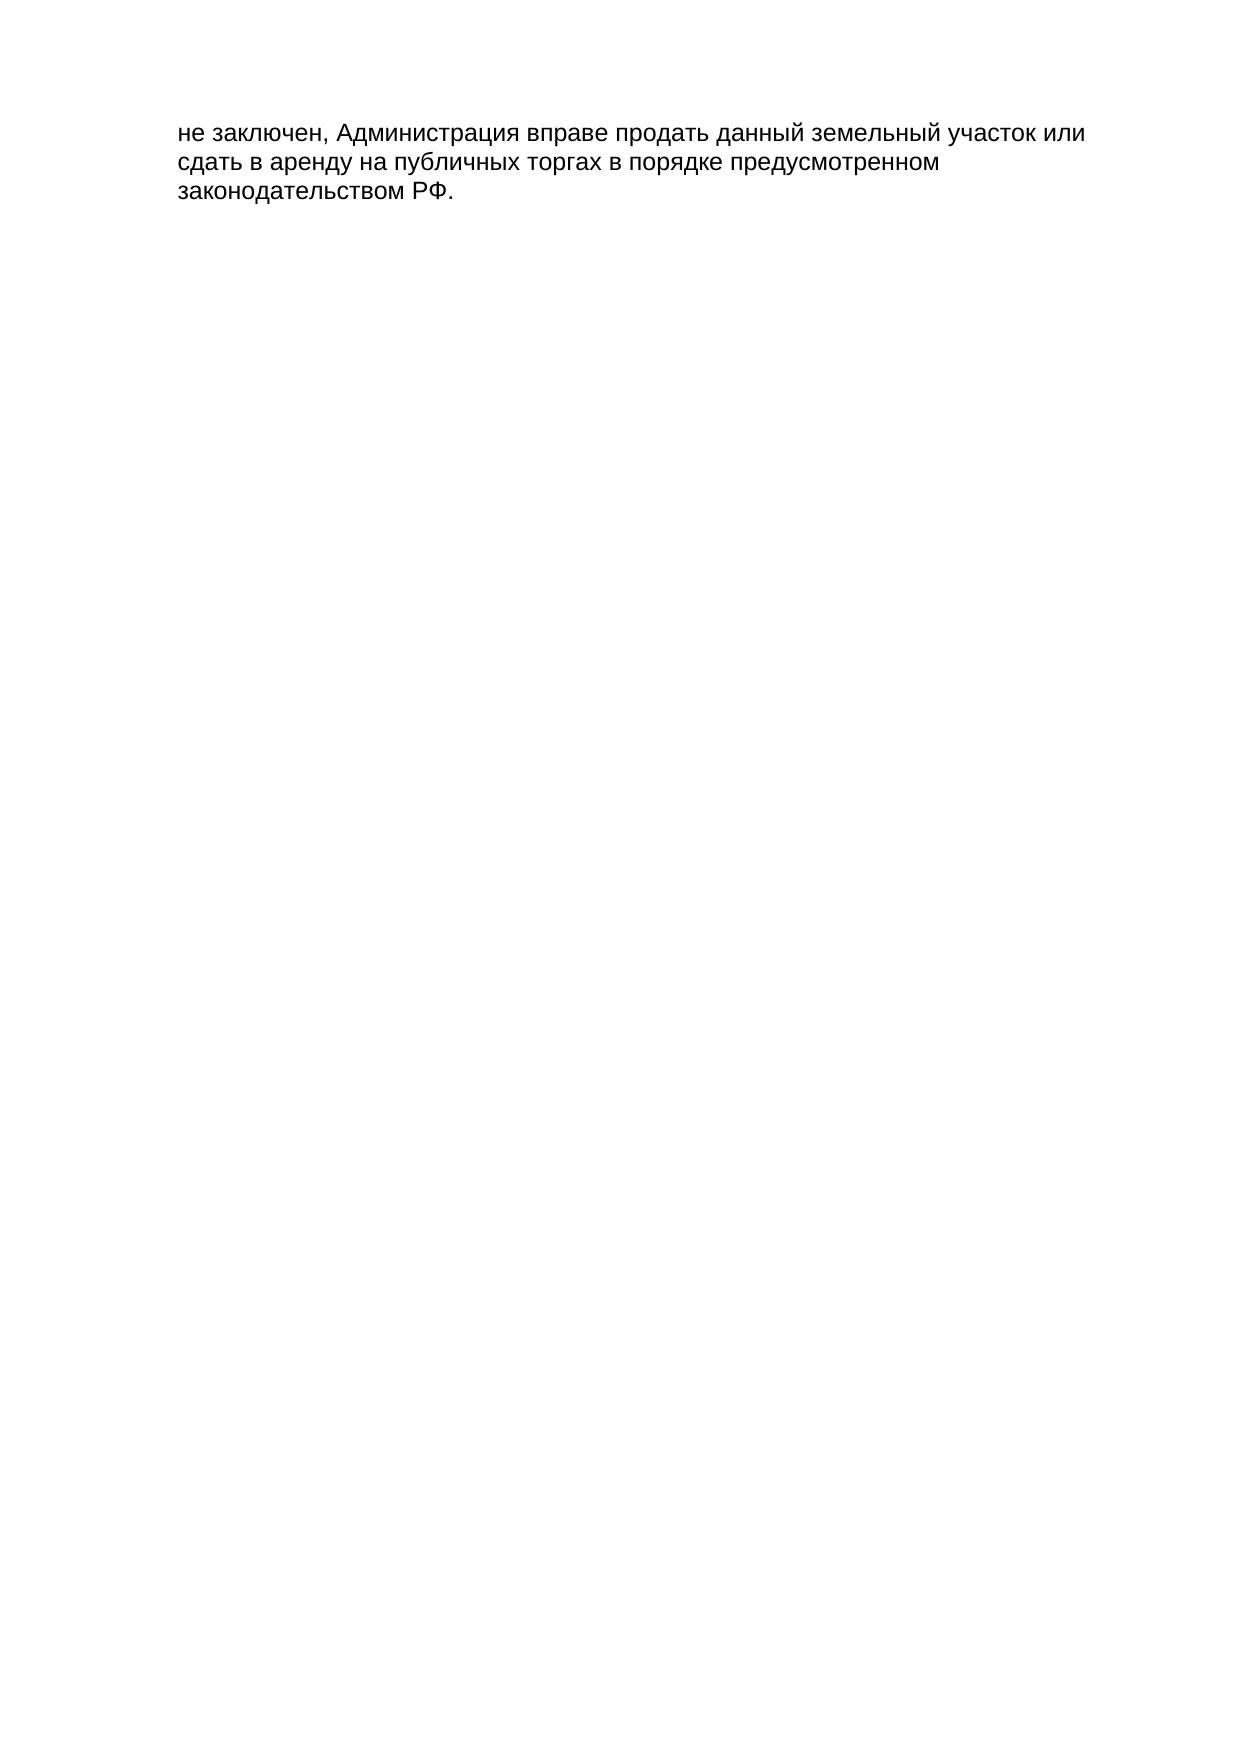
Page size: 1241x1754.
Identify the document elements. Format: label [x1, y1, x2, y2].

text [177, 118, 1152, 204]
